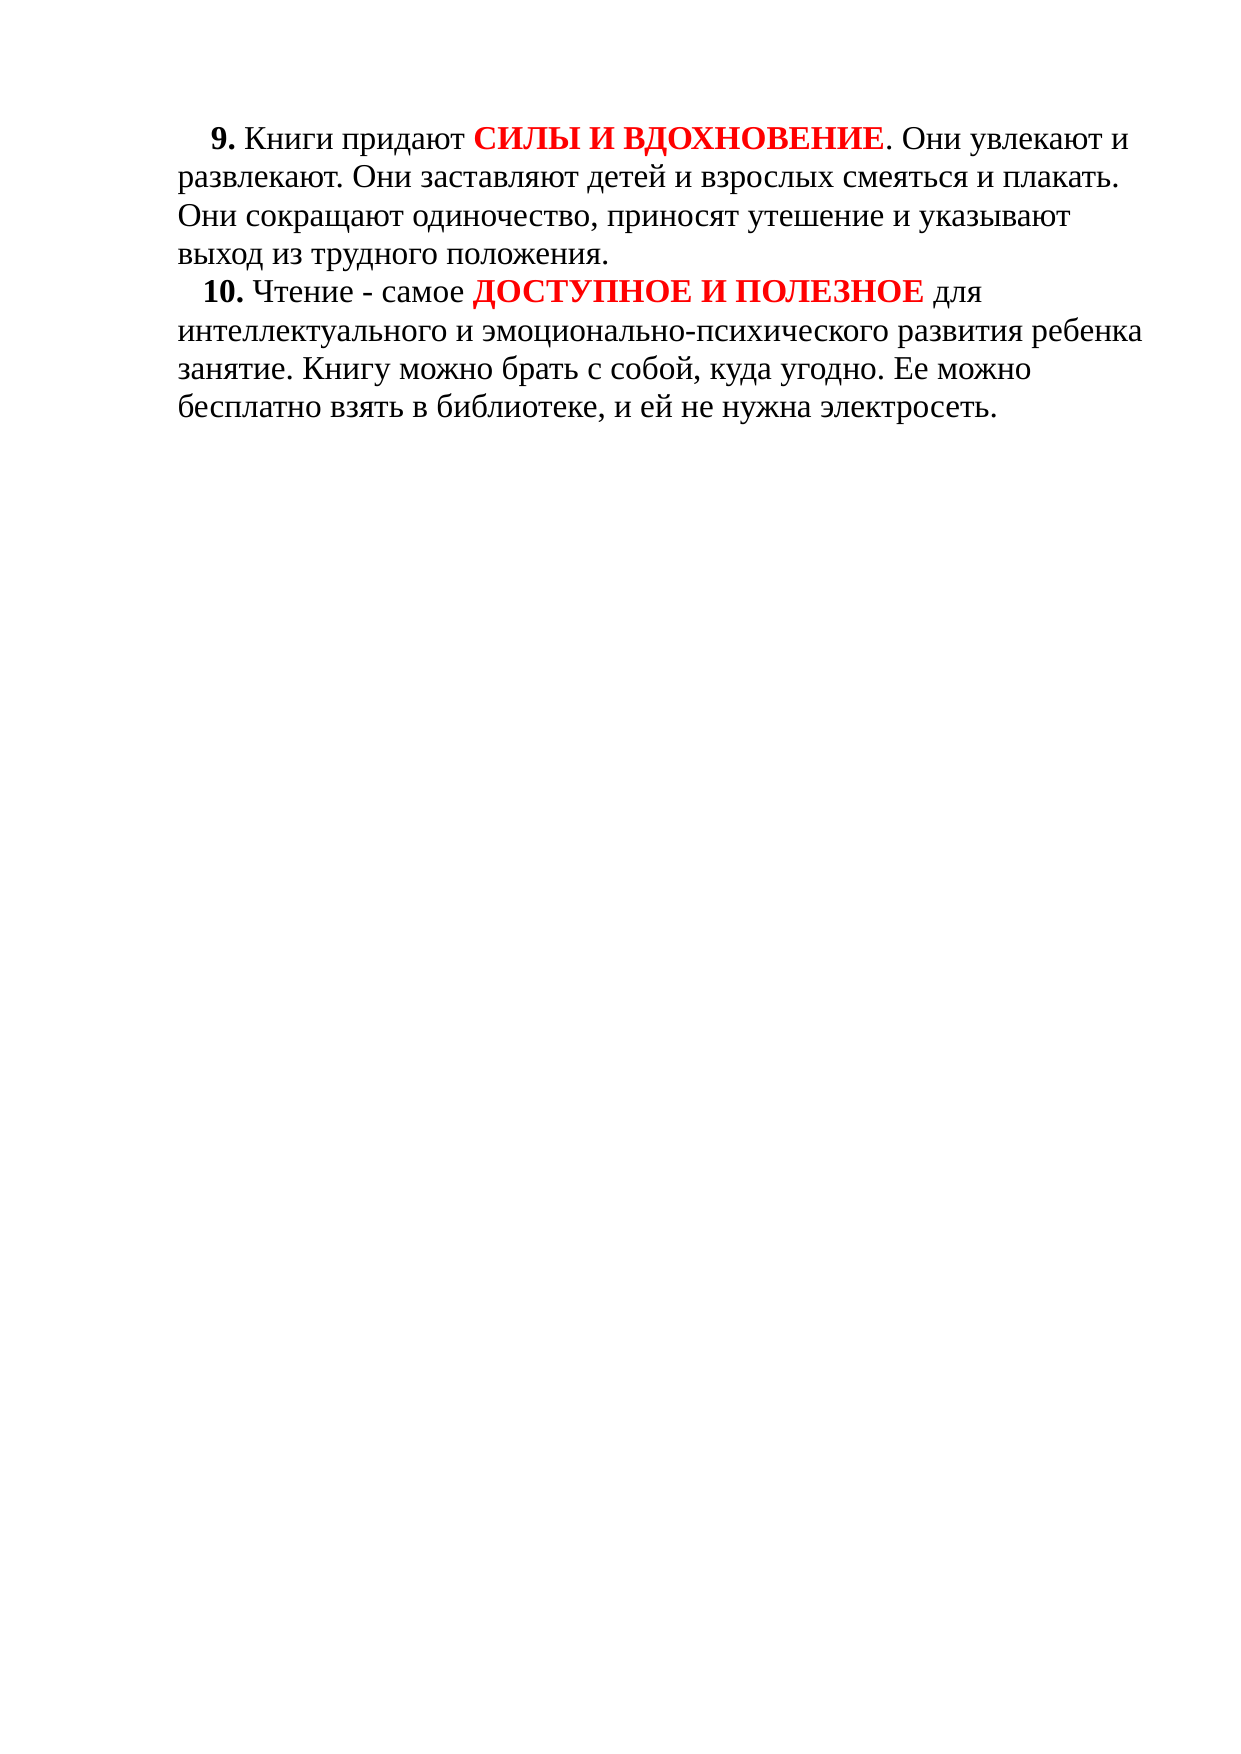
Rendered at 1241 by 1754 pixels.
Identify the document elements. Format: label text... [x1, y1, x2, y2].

text 10. Чтение - самое ДОСТУПНОЕ И ПОЛЕЗНОЕ для интеллектуального и эмоционально-психического развития ребенка занятие. Книгу можно брать с собой, куда угодно. Ее можно бесплатно взять в библиотеке, и ей не нужна электросеть. [177, 271, 1152, 425]
text 9. Книги придают СИЛЫ И ВДОХНОВЕНИЕ. Они увлекают и развлекают. Они заставляют детей и взрослых смеяться и плакать. Они сокращают одиночество, приносят утешение и указывают выход из трудного положения. [177, 118, 1152, 271]
